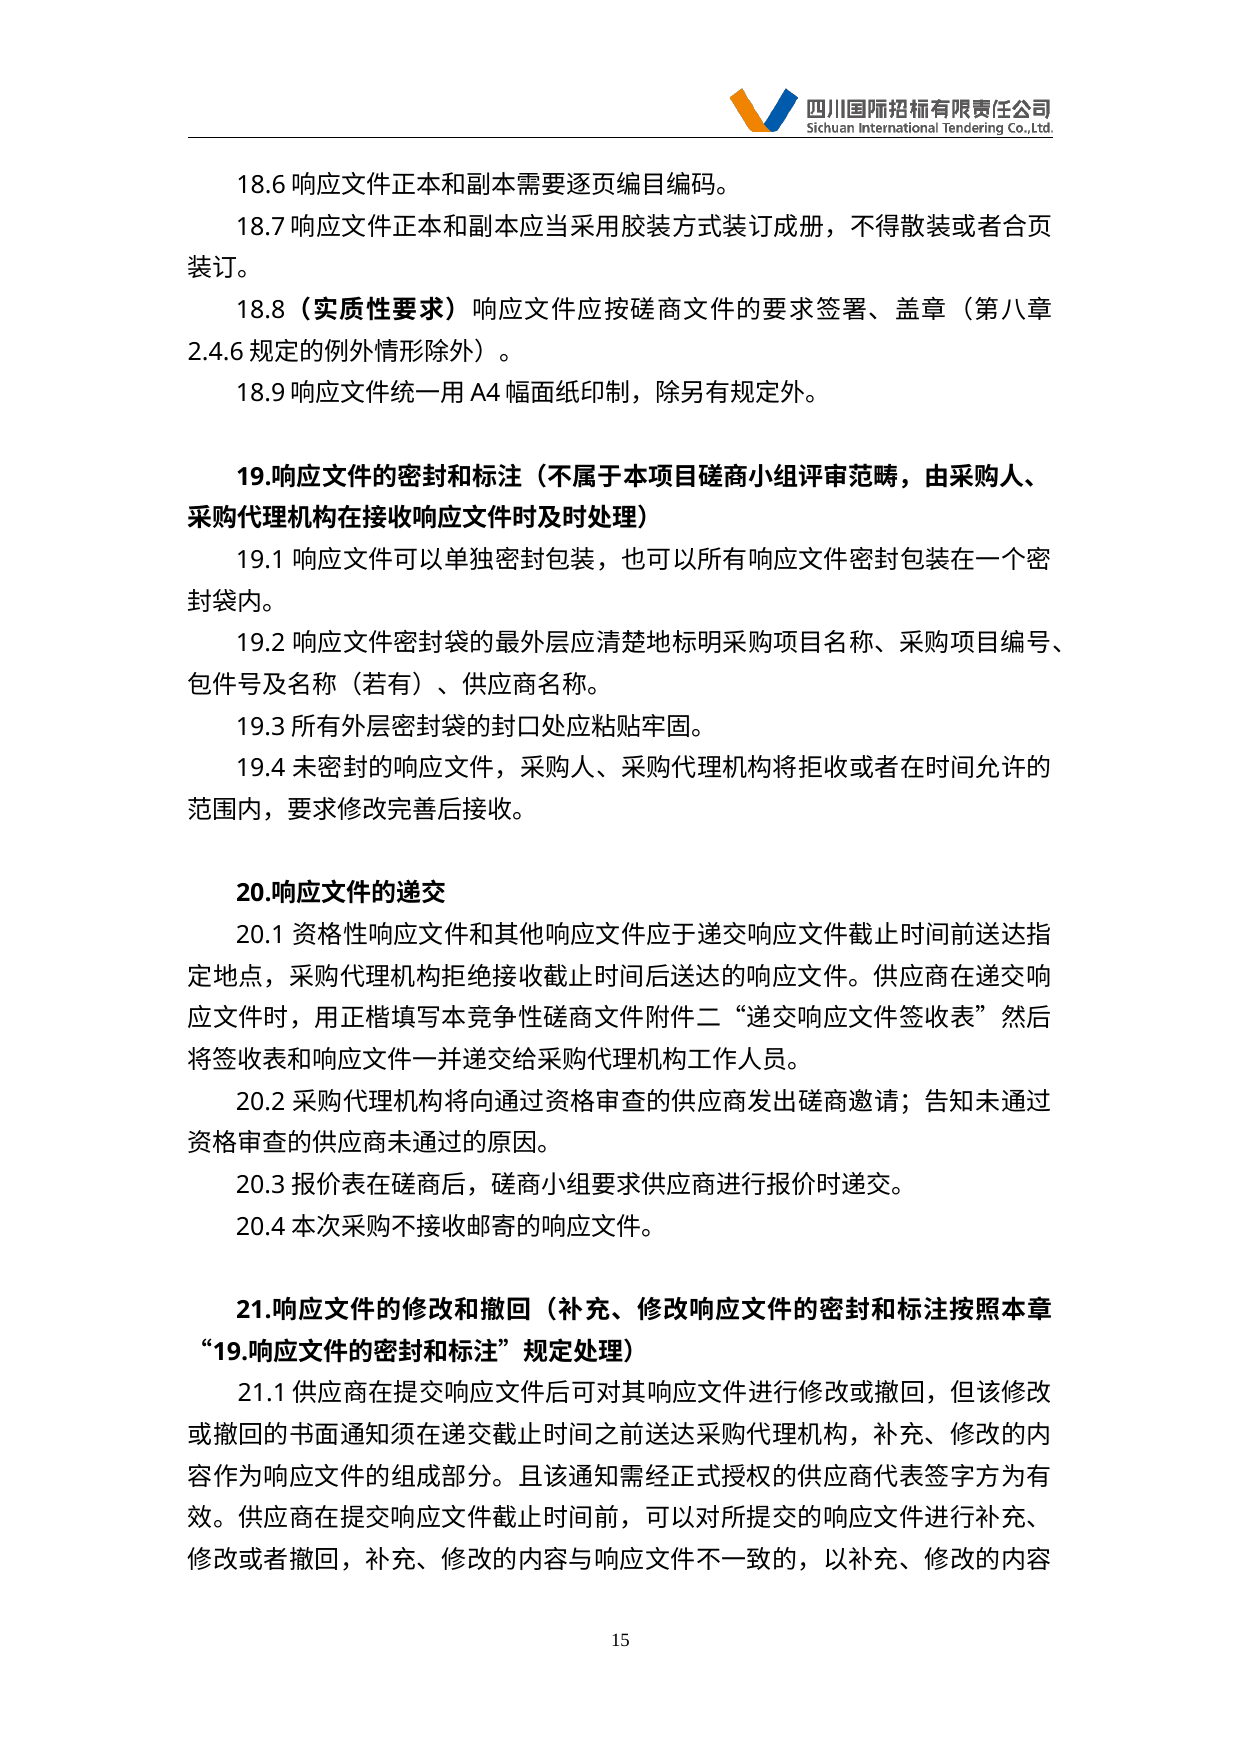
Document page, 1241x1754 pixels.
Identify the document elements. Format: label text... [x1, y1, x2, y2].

text 20.1 资格性响应文件和其他响应文件应于递交响应文件截止时间前送达指定地点，采购代理机构拒绝接收截止时间后送达的响应文件。供应商在递交响应文件时，用正楷填写本竞争性磋商文件附件二“递交响应文件签收表”然后将签收表和响应文件一并递交给采购代理机构工作人员。 [187, 910, 1053, 1077]
picture [729, 88, 1053, 135]
text 19.3 所有外层密封袋的封口处应粘贴牢固。 [187, 702, 1053, 743]
text 18.8（实质性要求）响应文件应按磋商文件的要求签署、盖章（第八章2.4.6规定的例外情形除外）。 [187, 285, 1053, 368]
text 21.响应文件的修改和撤回（补充、修改响应文件的密封和标注按照本章“19.响应文件的密封和标注”规定处理） [187, 1285, 1053, 1368]
text 18.7响应文件正本和副本应当采用胶装方式装订成册，不得散装或者合页装订。 [187, 202, 1053, 285]
text 19.2 响应文件密封袋的最外层应清楚地标明采购项目名称、采购项目编号、包件号及名称（若有）、供应商名称。 [187, 618, 1053, 702]
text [187, 1368, 1053, 1577]
text 19.4 未密封的响应文件，采购人、采购代理机构将拒收或者在时间允许的范围内，要求修改完善后接收。 [187, 743, 1053, 827]
text 20.2 采购代理机构将向通过资格审查的供应商发出磋商邀请；告知未通过资格审查的供应商未通过的原因。 [187, 1077, 1053, 1160]
text 18.9响应文件统一用A4幅面纸印制，除另有规定外。 [187, 368, 1053, 410]
text 19.响应文件的密封和标注（不属于本项目磋商小组评审范畴，由采购人、采购代理机构在接收响应文件时及时处理） [187, 452, 1053, 535]
text 20.3 报价表在磋商后，磋商小组要求供应商进行报价时递交。 [187, 1160, 1053, 1202]
text 20.4 本次采购不接收邮寄的响应文件。 [187, 1202, 1053, 1243]
text 20.响应文件的递交 [187, 868, 1053, 910]
text 18.6响应文件正本和副本需要逐页编目编码。 [187, 160, 1053, 202]
text 19.1 响应文件可以单独密封包装，也可以所有响应文件密封包装在一个密封袋内。 [187, 535, 1053, 618]
